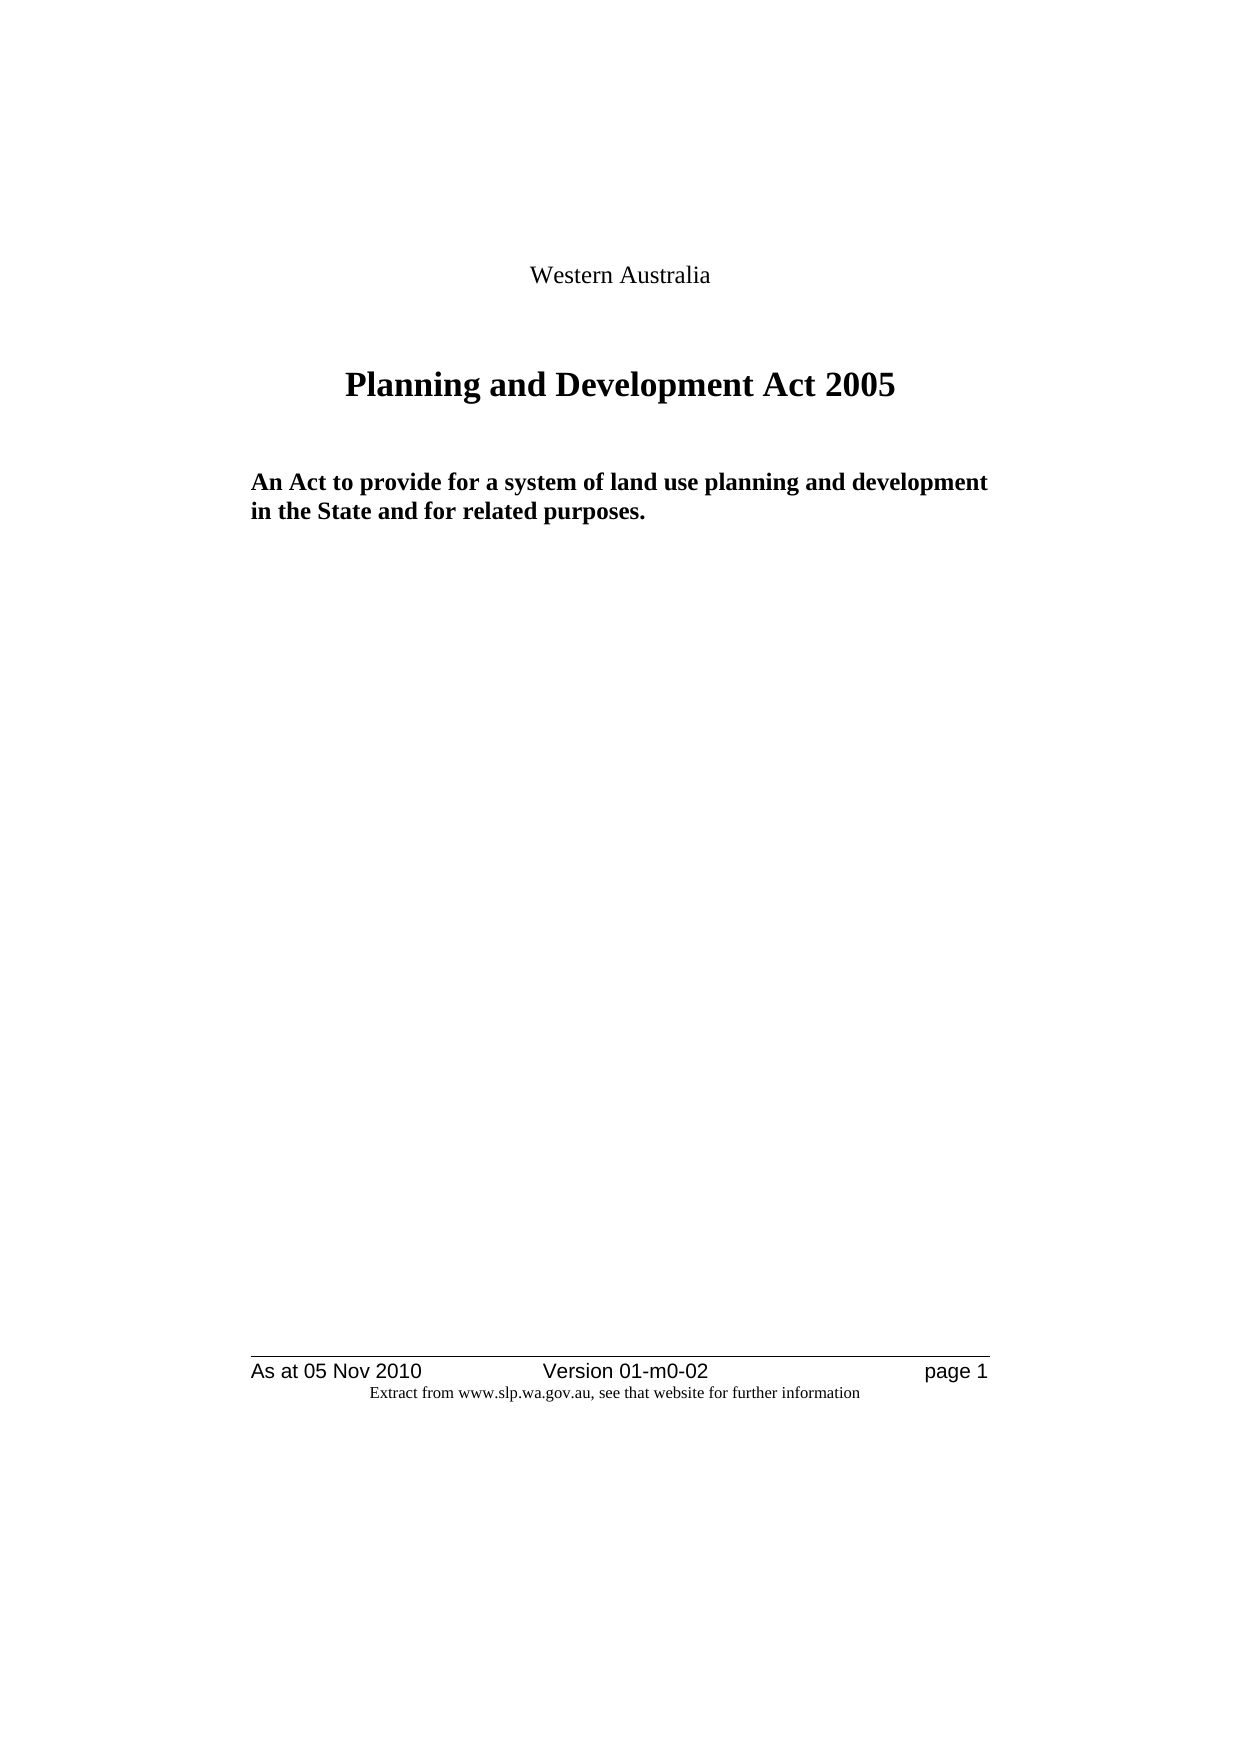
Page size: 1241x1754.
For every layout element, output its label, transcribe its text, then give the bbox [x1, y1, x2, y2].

text Planning and Development Act 2005 [251, 364, 990, 404]
title An Act to provide for a system of land use planning and development in the State and for related purposes. [251, 467, 990, 524]
text Western Australia [251, 260, 990, 289]
